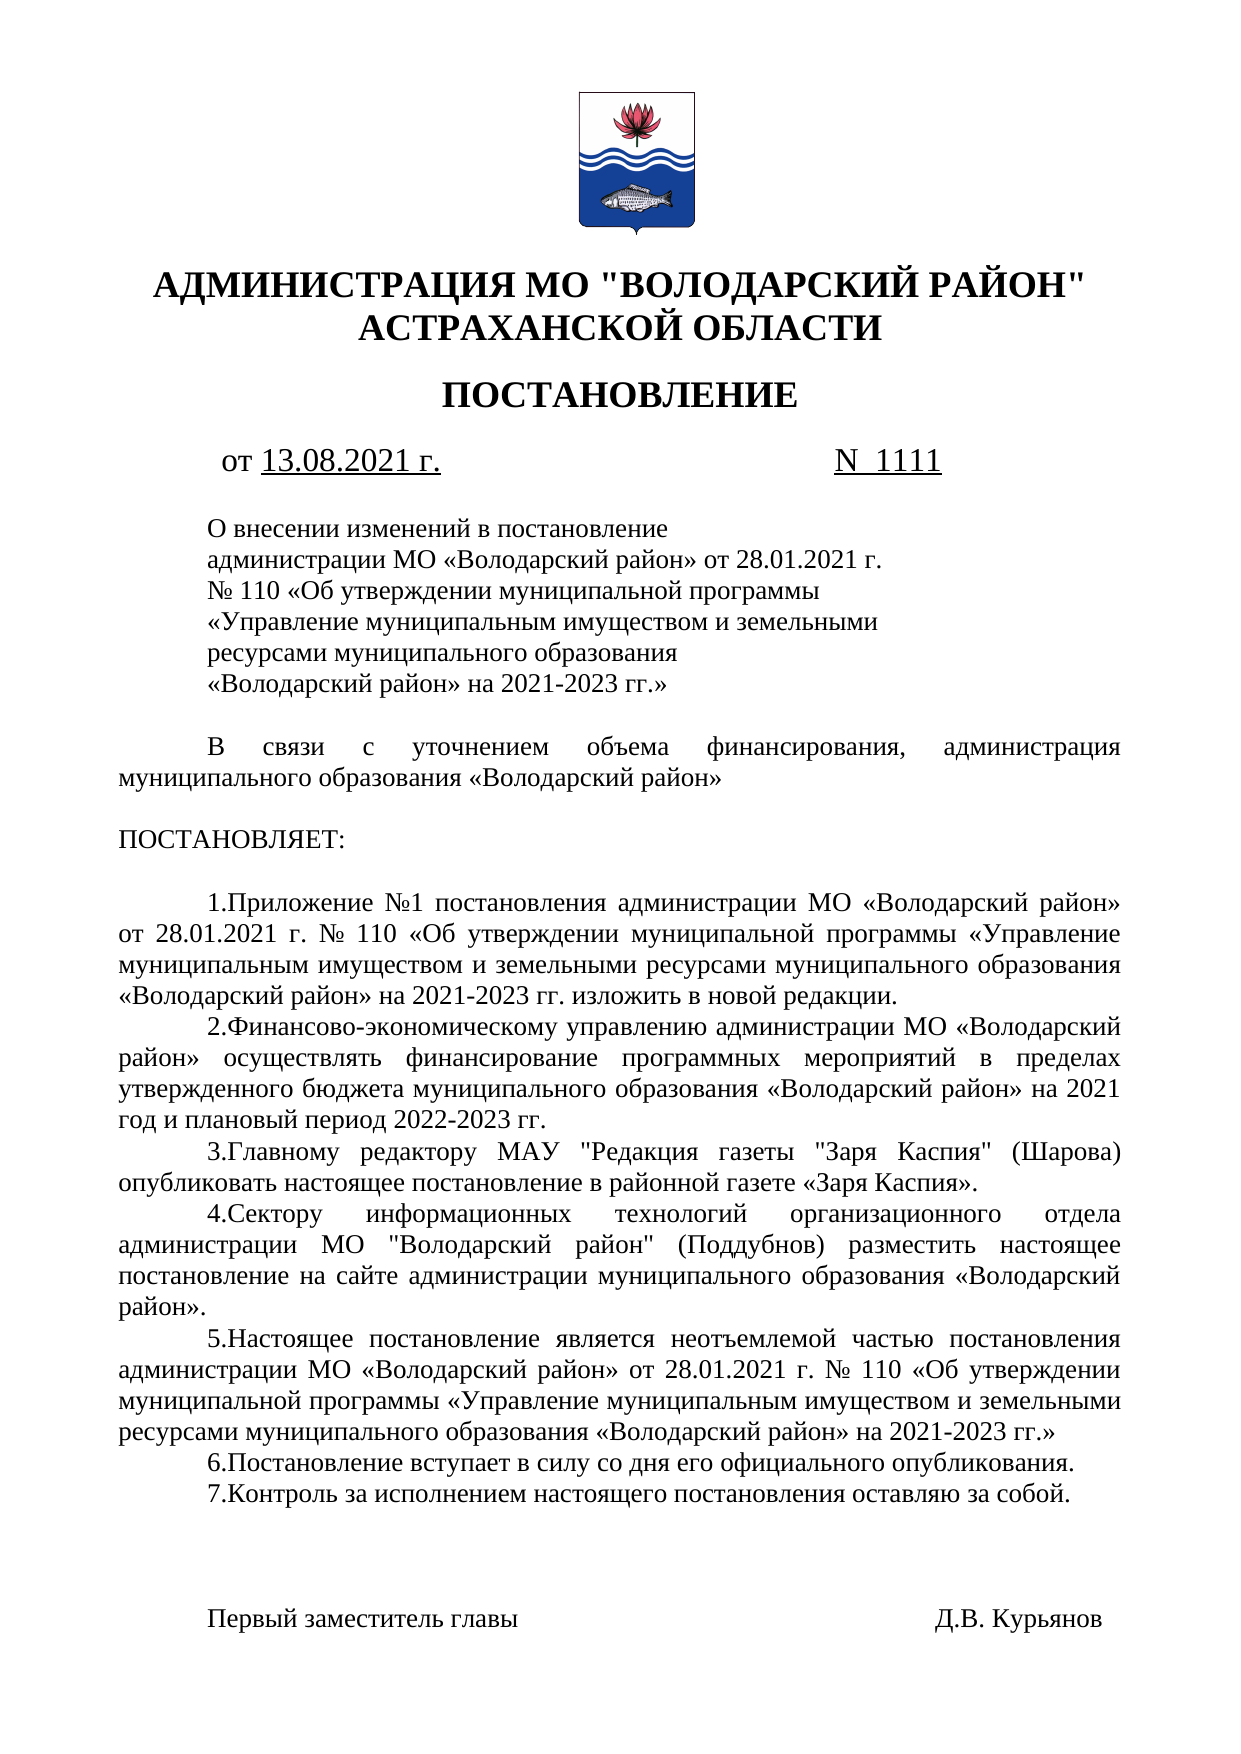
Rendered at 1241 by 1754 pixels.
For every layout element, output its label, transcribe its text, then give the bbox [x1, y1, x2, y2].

text В связи с уточнением объема финансирования, администрация муниципального образования «Володарский район» [118, 730, 1122, 792]
text 1.Приложение №1 постановления администрации МО «Володарский район» от 28.01.2021 г. № 110 «Об утверждении муниципальной программы «Управление муниципальным имуществом и земельными ресурсами муниципального образования «Володарский район» на 2021-2023 гг. изложить в новой редакции. [118, 886, 1122, 1010]
text Первый заместитель главы Д.В. Курьянов [118, 1602, 1122, 1633]
text 5.Настоящее постановление является неотъемлемой частью постановления администрации МО «Володарский район» от 28.01.2021 г. № 110 «Об утверждении муниципальной программы «Управление муниципальным имуществом и земельными ресурсами муниципального образования «Володарский район» на 2021-2023 гг.» [118, 1322, 1122, 1446]
text 3.Главному редактору МАУ "Редакция газеты "Заря Каспия" (Шарова) опубликовать настоящее постановление в районной газете «Заря Каспия». [118, 1135, 1122, 1197]
text ресурсами муниципального образования [118, 636, 1122, 668]
text АДМИНИСТРАЦИЯ МО "ВОЛОДАРСКИЙ РАЙОН" [118, 262, 1122, 306]
text ПОСТАНОВЛЕНИЕ [118, 373, 1122, 416]
text 7.Контроль за исполнением настоящего постановления оставляю за собой. [118, 1477, 1122, 1508]
text 6.Постановление вступает в силу со дня его официального опубликования. [118, 1446, 1122, 1477]
text 2.Финансово-экономическому управлению администрации МО «Володарский район» осуществлять финансирование программных мероприятий в пределах утвержденного бюджета муниципального образования «Володарский район» на 2021 год и плановый период 2022-2023 гг. [118, 1010, 1122, 1135]
text О внесении изменений в постановление [118, 512, 1122, 543]
text «Володарский район» на 2021-2023 гг.» [118, 668, 1122, 699]
picture [578, 91, 696, 235]
table_header от 13.08.2021 г. [118, 440, 631, 478]
text АСТРАХАНСКОЙ ОБЛАСТИ [118, 306, 1122, 349]
text «Управление муниципальным имуществом и земельными [118, 605, 1122, 636]
text администрации МО «Володарский район» от 28.01.2021 г. [118, 543, 1122, 574]
table_header N 1111 [631, 440, 1144, 478]
text ПОСТАНОВЛЯЕТ: [118, 823, 1122, 854]
text № 110 «Об утверждении муниципальной программы [118, 574, 1122, 605]
text 4.Сектору информационных технологий организационного отдела администрации МО "Володарский район" (Поддубнов) разместить настоящее постановление на сайте администрации муниципального образования «Володарский район». [118, 1197, 1122, 1322]
